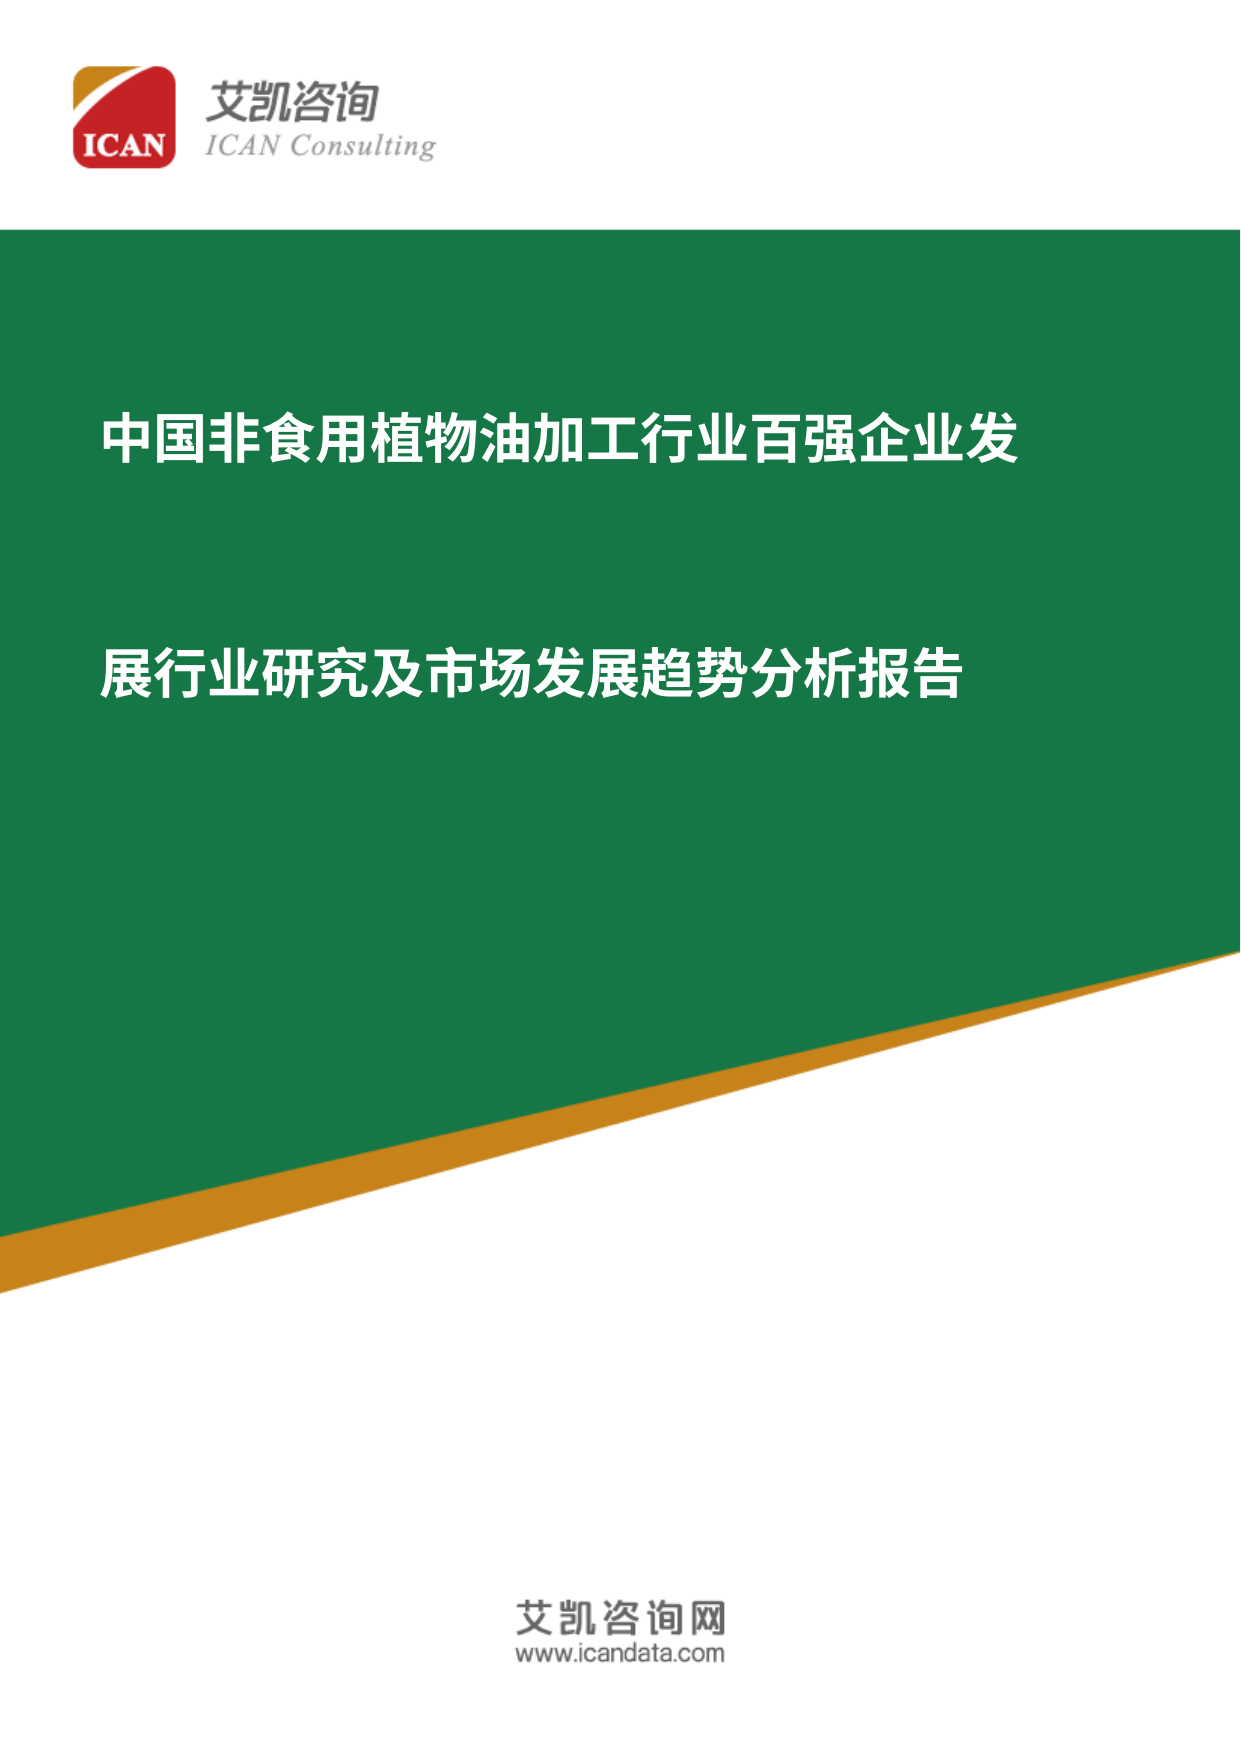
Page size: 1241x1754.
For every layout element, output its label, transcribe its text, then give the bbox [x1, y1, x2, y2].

subtitle 中国非食用植物油加工行业百强企业发展行业研究及市场发展趋势分析报告 [99, 386, 1053, 718]
picture [0, 5, 1241, 1754]
